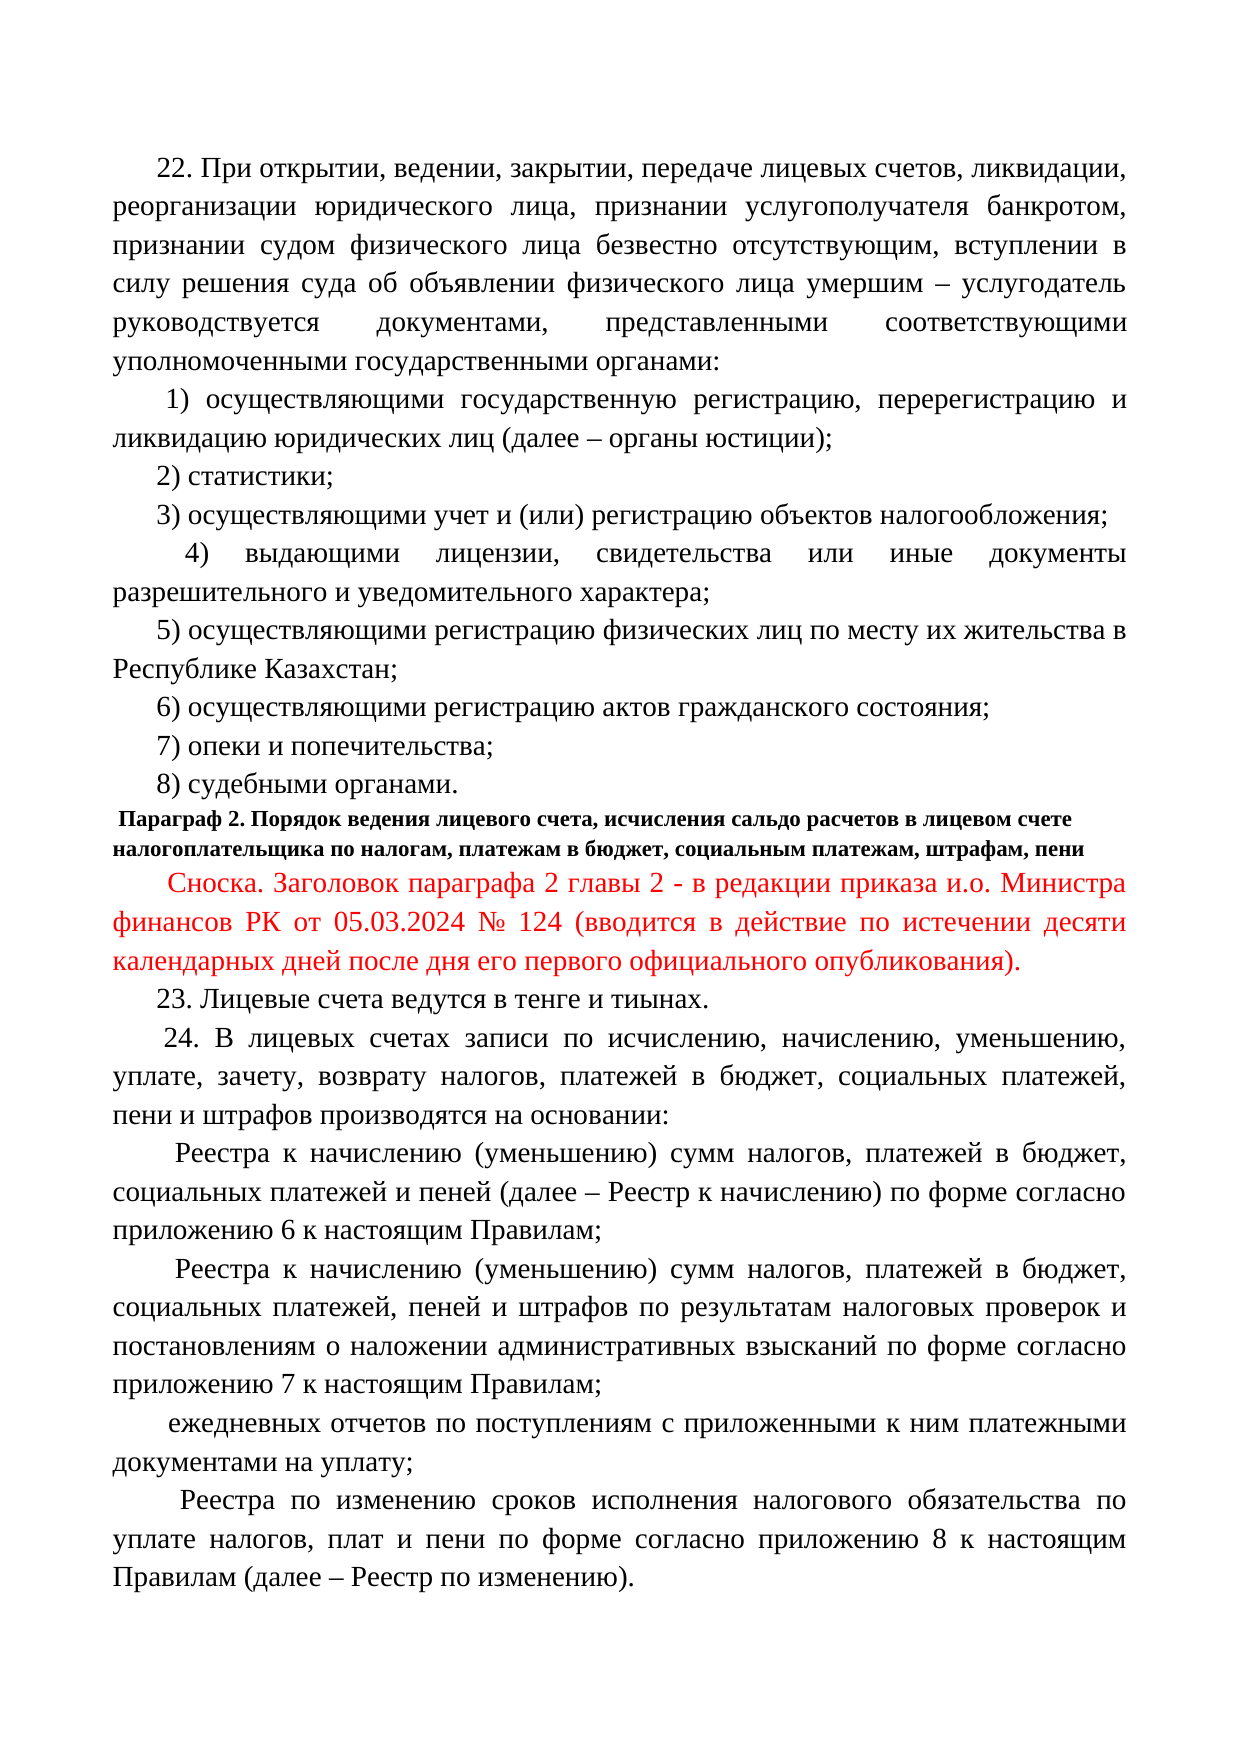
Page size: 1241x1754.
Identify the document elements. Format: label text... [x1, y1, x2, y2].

text 3) осуществляющими учет и (или) регистрацию объектов налогообложения; [112, 497, 1128, 530]
text 4) выдающими лицензии, свидетельства или иные документы разрешительного и уведомительного характера; [112, 535, 1128, 607]
text 23. Лицевые счета ведутся в тенге и тиынах. [112, 981, 1128, 1015]
text 24. В лицевых счетах записи по исчислению, начислению, уменьшению, уплате, зачету, возврату налогов, платежей в бюджет, социальных платежей, пени и штрафов производятся на основании: [112, 1020, 1128, 1130]
text 8) судебными органами. [112, 767, 1128, 800]
text 22. При открытии, ведении, закрытии, передаче лицевых счетов, ликвидации, реорганизации юридического лица, признании услугополучателя банкротом, признании судом физического лица безвестно отсутствующим, вступлении в силу решения суда об объявлении физического лица умершим – услугодатель руководствуется документами, представленными соответствующими уполномоченными государственными органами: [112, 150, 1128, 376]
text 1) осуществляющими государственную регистрацию, перерегистрацию и ликвидацию юридических лиц (далее – органы юстиции); [112, 381, 1128, 453]
text 5) осуществляющими регистрацию физических лиц по месту их жительства в Республике Казахстан; [112, 612, 1128, 684]
text Параграф 2. Порядок ведения лицевого счета, исчисления сальдо расчетов в лицевом счете налогоплательщика по налогам, платежам в бюджет, социальным платежам, штрафам, пени [112, 805, 1128, 862]
text Сноска. Заголовок параграфа 2 главы 2 - в редакции приказа и.о. Министра финансов РК от 05.03.2024 № 124 (вводится в действие по истечении десяти календарных дней после дня его первого официального опубликования). [112, 866, 1128, 976]
text 2) статистики; [112, 458, 1128, 492]
text Реестра по изменению сроков исполнения налогового обязательства по уплате налогов, плат и пени по форме согласно приложению 8 к настоящим Правилам (далее – Реестр по изменению). [112, 1482, 1128, 1593]
text ежедневных отчетов по поступлениям с приложенными к ним платежными документами на уплату; [112, 1405, 1128, 1477]
text 6) осуществляющими регистрацию актов гражданского состояния; [112, 689, 1128, 723]
text 7) опеки и попечительства; [112, 728, 1128, 762]
text Реестра к начислению (уменьшению) сумм налогов, платежей в бюджет, социальных платежей и пеней (далее – Реестр к начислению) по форме согласно приложению 6 к настоящим Правилам; [112, 1135, 1128, 1246]
text Реестра к начислению (уменьшению) сумм налогов, платежей в бюджет, социальных платежей, пеней и штрафов по результатам налоговых проверок и постановлениям о наложении административных взысканий по форме согласно приложению 7 к настоящим Правилам; [112, 1251, 1128, 1400]
